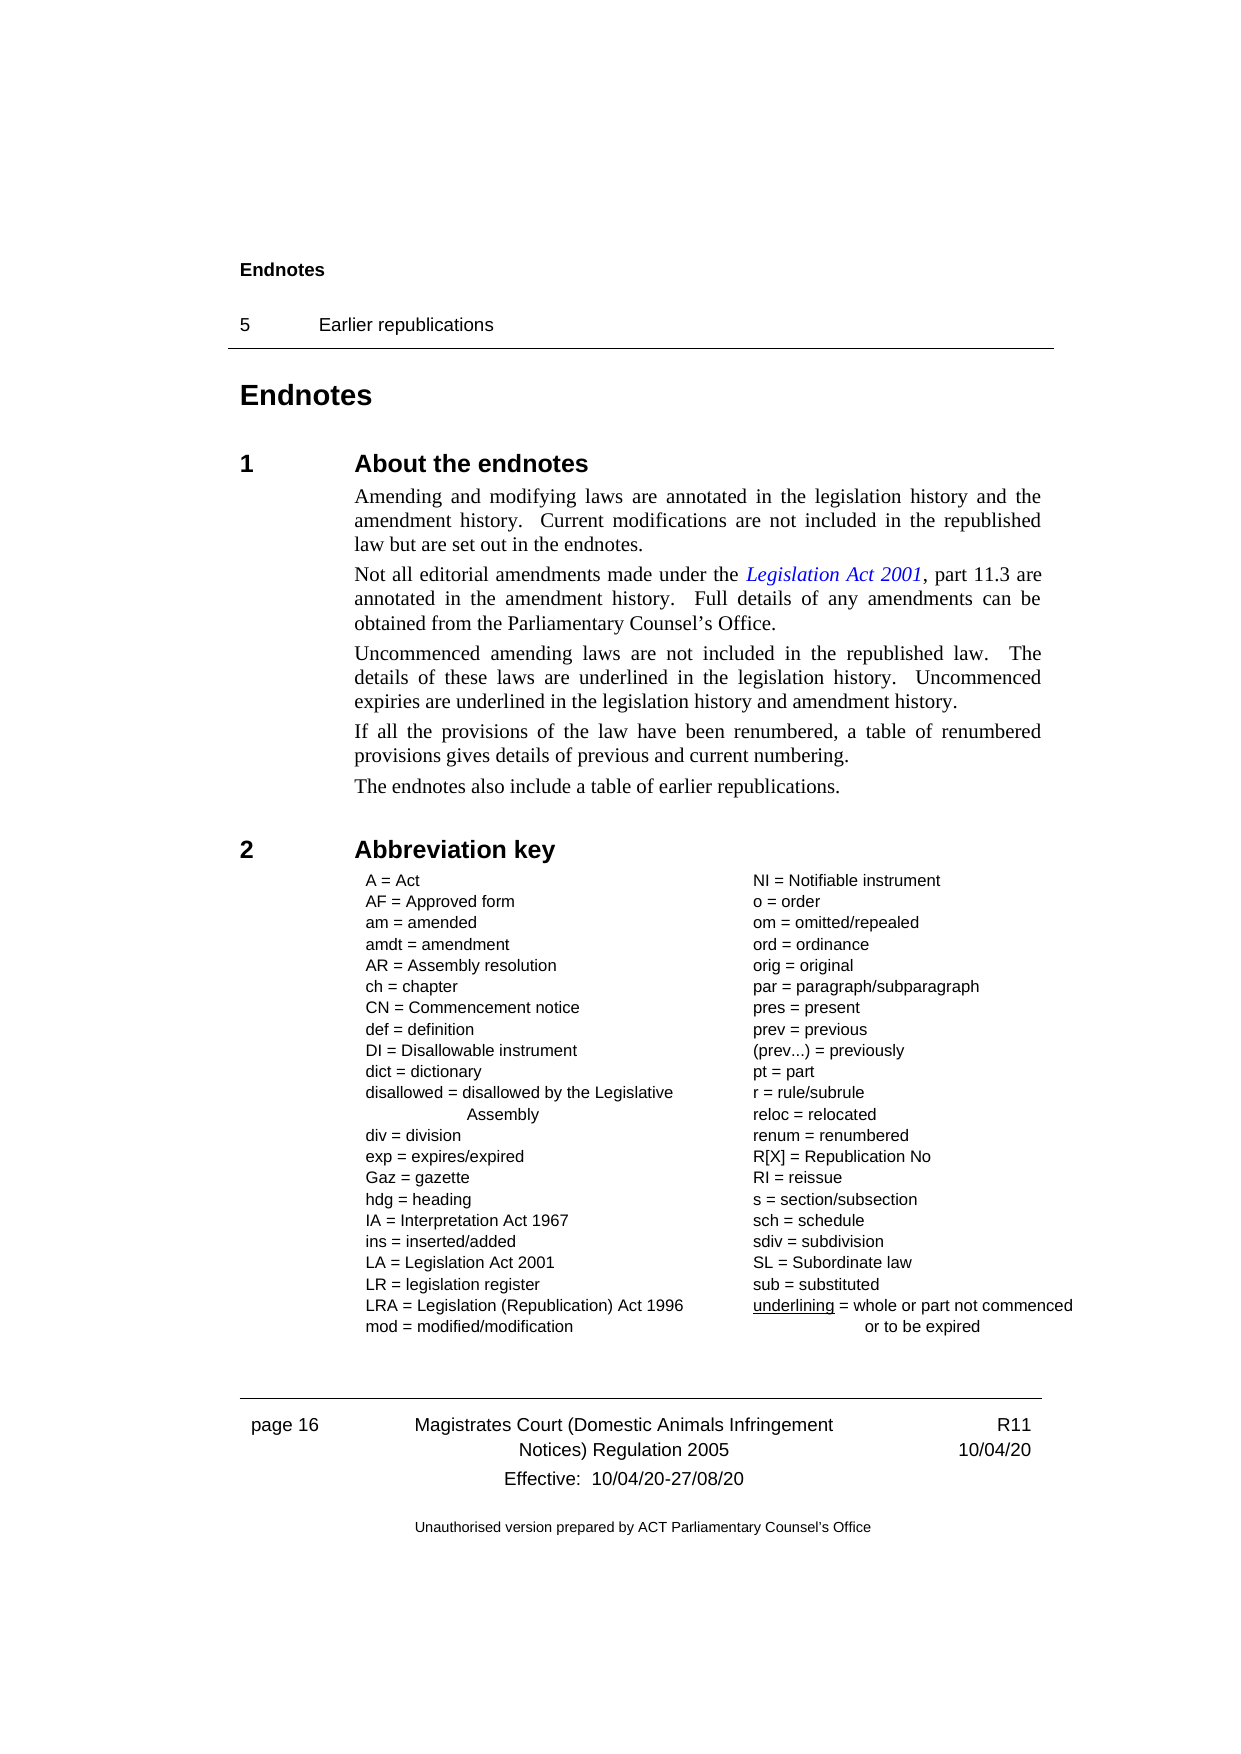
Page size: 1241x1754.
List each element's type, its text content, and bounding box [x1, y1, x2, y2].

table_cell am = amended [354, 911, 742, 932]
table_cell s = section/subsection [742, 1188, 1122, 1209]
table_header A = Act [354, 869, 742, 890]
table_cell sub = substituted [742, 1273, 1122, 1294]
table_cell or to be expired [742, 1315, 1122, 1336]
table_cell AR = Assembly resolution [354, 954, 742, 975]
table_cell mod = modified/modification [354, 1315, 742, 1336]
table_cell sch = schedule [742, 1209, 1122, 1230]
table_cell R[X] = Republication No [742, 1145, 1122, 1166]
text The endnotes also include a table of earlier republications. [354, 773, 1042, 798]
table_cell RI = reissue [742, 1166, 1122, 1187]
table_cell prev = previous [742, 1018, 1122, 1039]
table_cell orig = original [742, 954, 1122, 975]
table_header NI = Notifiable instrument [742, 869, 1122, 890]
table_cell exp = expires/expired [354, 1145, 742, 1166]
text Uncommenced amending laws are not included in the republished law. The details of these laws are underlined in the legislation history. Uncommenced expiries are underlined in the legislation history and amendment history. [354, 641, 1042, 713]
table_cell sdiv = subdivision [742, 1230, 1122, 1251]
table_cell par = paragraph/subparagraph [742, 975, 1122, 996]
table_cell CN = Commencement notice [354, 996, 742, 1017]
table_cell r = rule/subrule [742, 1081, 1122, 1102]
table_cell amdt = amendment [354, 933, 742, 954]
table_cell Assembly [354, 1103, 742, 1124]
text Amending and modifying laws are annotated in the legislation history and the amendment history. Current modifications are not included in the republished law but are set out in the endnotes. [354, 484, 1042, 556]
table_cell ins = inserted/added [354, 1230, 742, 1251]
text 1 About the endnotes [239, 449, 1042, 478]
text Endnotes [239, 378, 1042, 411]
table_cell SL = Subordinate law [742, 1251, 1122, 1272]
table_cell hdg = heading [354, 1188, 742, 1209]
table_cell DI = Disallowable instrument [354, 1039, 742, 1060]
table_cell LR = legislation register [354, 1273, 742, 1294]
table_cell LRA = Legislation (Republication) Act 1996 [354, 1294, 742, 1315]
table_cell def = definition [354, 1018, 742, 1039]
table_cell div = division [354, 1124, 742, 1145]
table_cell LA = Legislation Act 2001 [354, 1251, 742, 1272]
table_cell (prev...) = previously [742, 1039, 1122, 1060]
table_cell ch = chapter [354, 975, 742, 996]
table_cell o = order [742, 890, 1122, 911]
table_cell Gaz = gazette [354, 1166, 742, 1187]
table_cell renum = renumbered [742, 1124, 1122, 1145]
table_cell pt = part [742, 1060, 1122, 1081]
table_cell disallowed = disallowed by the Legislative [354, 1081, 742, 1102]
table_cell AF = Approved form [354, 890, 742, 911]
table_cell om = omitted/repealed [742, 911, 1122, 932]
table_cell underlining = whole or part not commenced [742, 1294, 1122, 1315]
text If all the provisions of the law have been renumbered, a table of renumbered provisions gives details of previous and current numbering. [354, 719, 1042, 767]
table_cell pres = present [742, 996, 1122, 1017]
table_cell dict = dictionary [354, 1060, 742, 1081]
table_cell IA = Interpretation Act 1967 [354, 1209, 742, 1230]
text 2 Abbreviation key [239, 835, 1042, 864]
text Not all editorial amendments made under the Legislation Act 2001, part 11.3 are annotated in the amendment history. Full details of any amendments can be obtained from the Parliamentary Counsel’s Office. [354, 562, 1042, 634]
table_cell ord = ordinance [742, 933, 1122, 954]
table_cell reloc = relocated [742, 1103, 1122, 1124]
